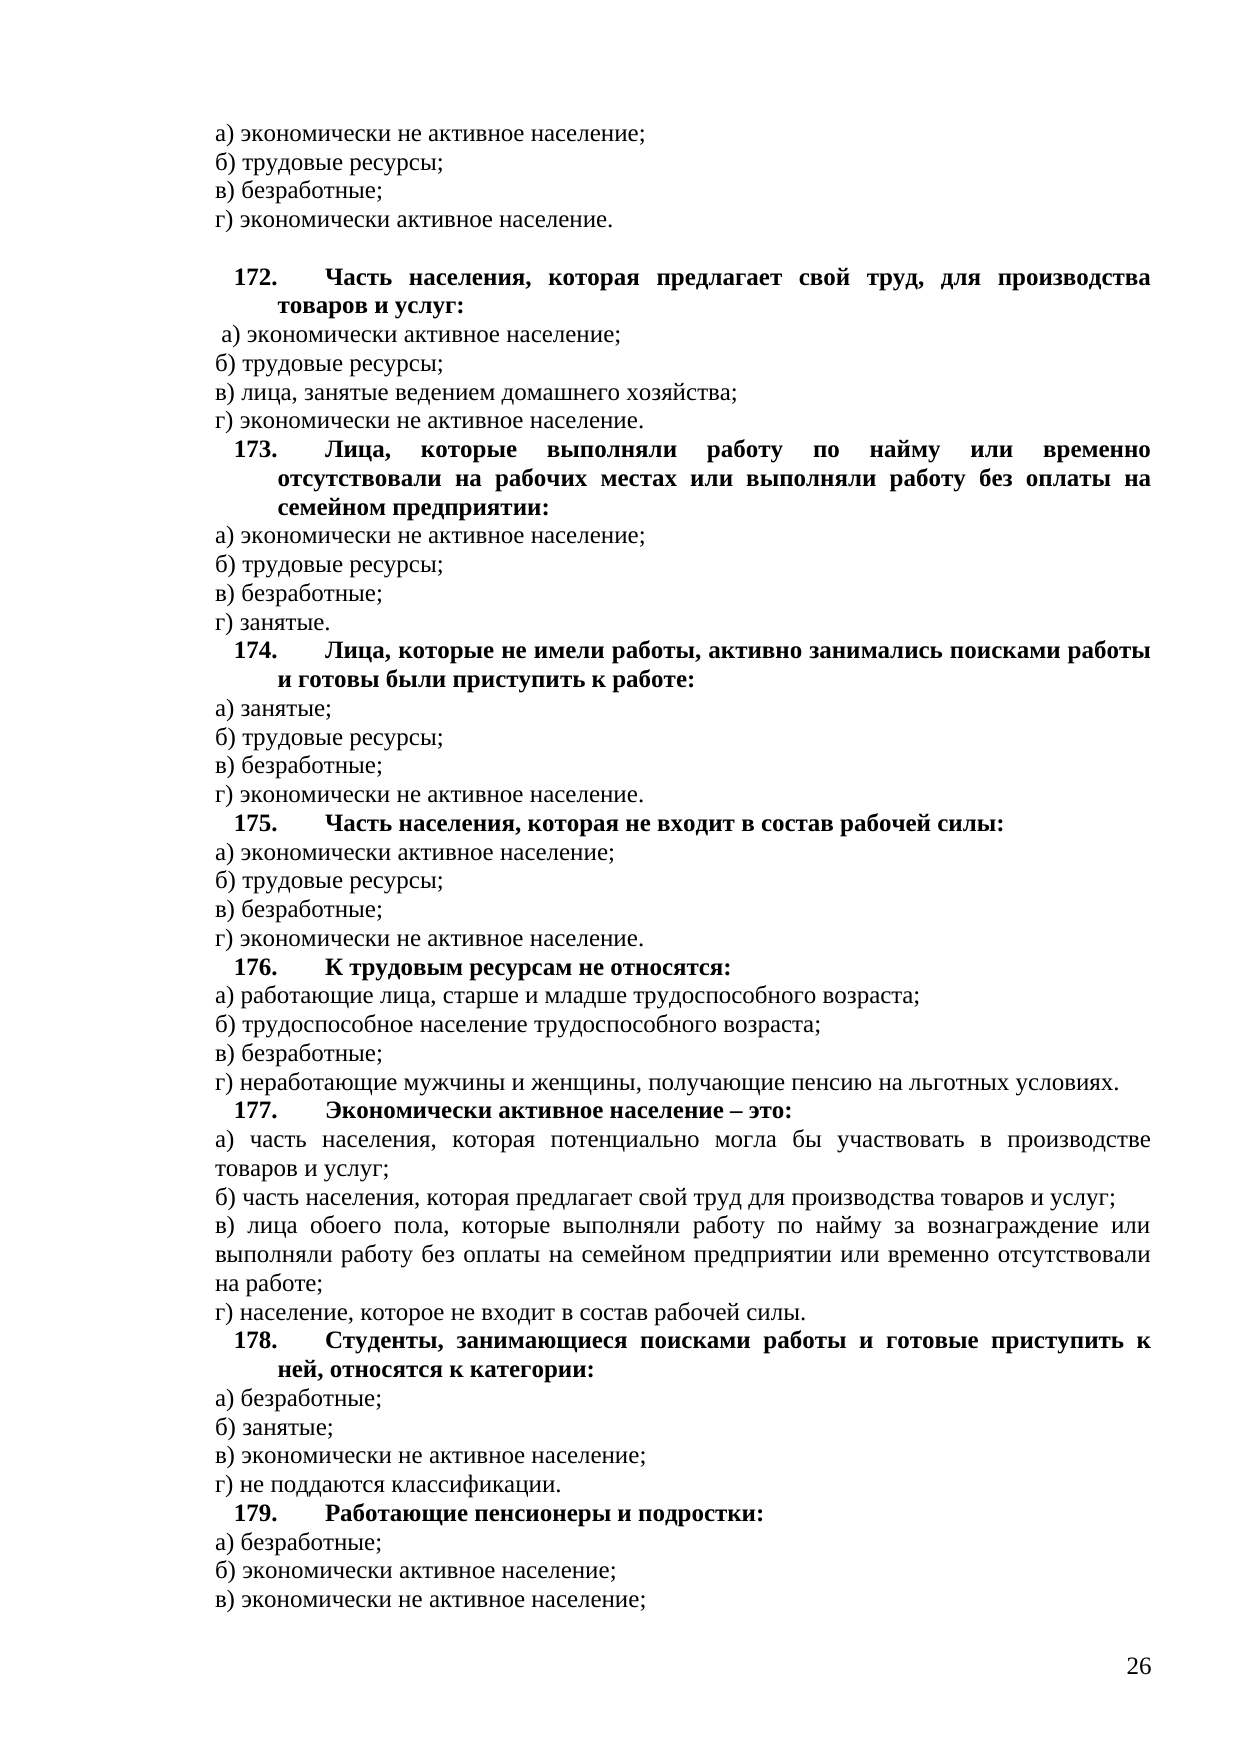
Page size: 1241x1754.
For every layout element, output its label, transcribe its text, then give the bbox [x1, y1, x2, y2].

list Лица, которые выполняли работу по найму или временно отсутствовали на рабочих местах или выполняли работу без оплаты на семейном предприятии: [233, 434, 1152, 521]
list Лица, которые не имели работы, активно занимались поисками работы и готовы были приступить к работе: [233, 636, 1152, 693]
text б) занятые; [215, 1412, 1152, 1441]
text а) экономически активное население; [215, 319, 1152, 348]
text в) лица обоего пола, которые выполняли работу по найму за вознаграждение или выполняли работу без оплаты на семейном предприятии или временно отсутствовали на работе; [215, 1211, 1152, 1297]
text г) население, которое не входит в состав рабочей силы. [215, 1297, 1152, 1326]
text б) часть населения, которая предлагает свой труд для производства товаров и услуг; [215, 1182, 1152, 1211]
text б) трудовые ресурсы; [215, 549, 1152, 578]
text г) неработающие мужчины и женщины, получающие пенсию на льготных условиях. [215, 1067, 1152, 1096]
text б) трудовые ресурсы; [215, 866, 1152, 894]
list Работающие пенсионеры и подростки: [233, 1498, 1152, 1527]
text б) трудовые ресурсы; [215, 722, 1152, 751]
text г) экономически активное население. [215, 204, 1152, 233]
text в) безработные; [215, 578, 1152, 607]
text б) трудоспособное население трудоспособного возраста; [215, 1009, 1152, 1038]
text б) трудовые ресурсы; [215, 348, 1152, 377]
text в) экономически не активное население; [215, 1584, 1152, 1613]
text г) экономически не активное население. [215, 779, 1152, 808]
text а) безработные; [215, 1383, 1152, 1412]
text г) занятые. [177, 607, 1152, 636]
text б) экономически активное население; [215, 1556, 1152, 1584]
text в) лица, занятые ведением домашнего хозяйства; [215, 377, 1152, 406]
text в) безработные; [215, 894, 1152, 923]
text в) безработные; [215, 751, 1152, 779]
text б) трудовые ресурсы; [215, 147, 1152, 176]
text а) экономически не активное население; [215, 521, 1152, 549]
list Студенты, занимающиеся поисками работы и готовые приступить к ней, относятся к категории: [233, 1326, 1152, 1383]
text а) часть населения, которая потенциально могла бы участвовать в производстве товаров и услуг; [215, 1124, 1152, 1182]
text а) занятые; [215, 693, 1152, 722]
text а) безработные; [215, 1527, 1152, 1556]
text в) безработные; [215, 176, 1152, 204]
list Часть населения, которая предлагает свой труд, для производства товаров и услуг: [233, 262, 1152, 319]
text г) не поддаются классификации. [215, 1469, 1152, 1498]
text а) экономически не активное население; [215, 118, 1152, 147]
list К трудовым ресурсам не относятся: [233, 952, 1152, 981]
text в) безработные; [215, 1038, 1152, 1067]
text а) экономически активное население; [215, 837, 1152, 866]
text г) экономически не активное население. [215, 406, 1152, 434]
list Экономически активное население – это: [233, 1096, 1152, 1124]
text в) экономически не активное население; [215, 1441, 1152, 1469]
text а) работающие лица, старше и младше трудоспособного возраста; [215, 981, 1152, 1009]
text г) экономически не активное население. [215, 923, 1152, 952]
list Часть населения, которая не входит в состав рабочей силы: [233, 808, 1152, 837]
